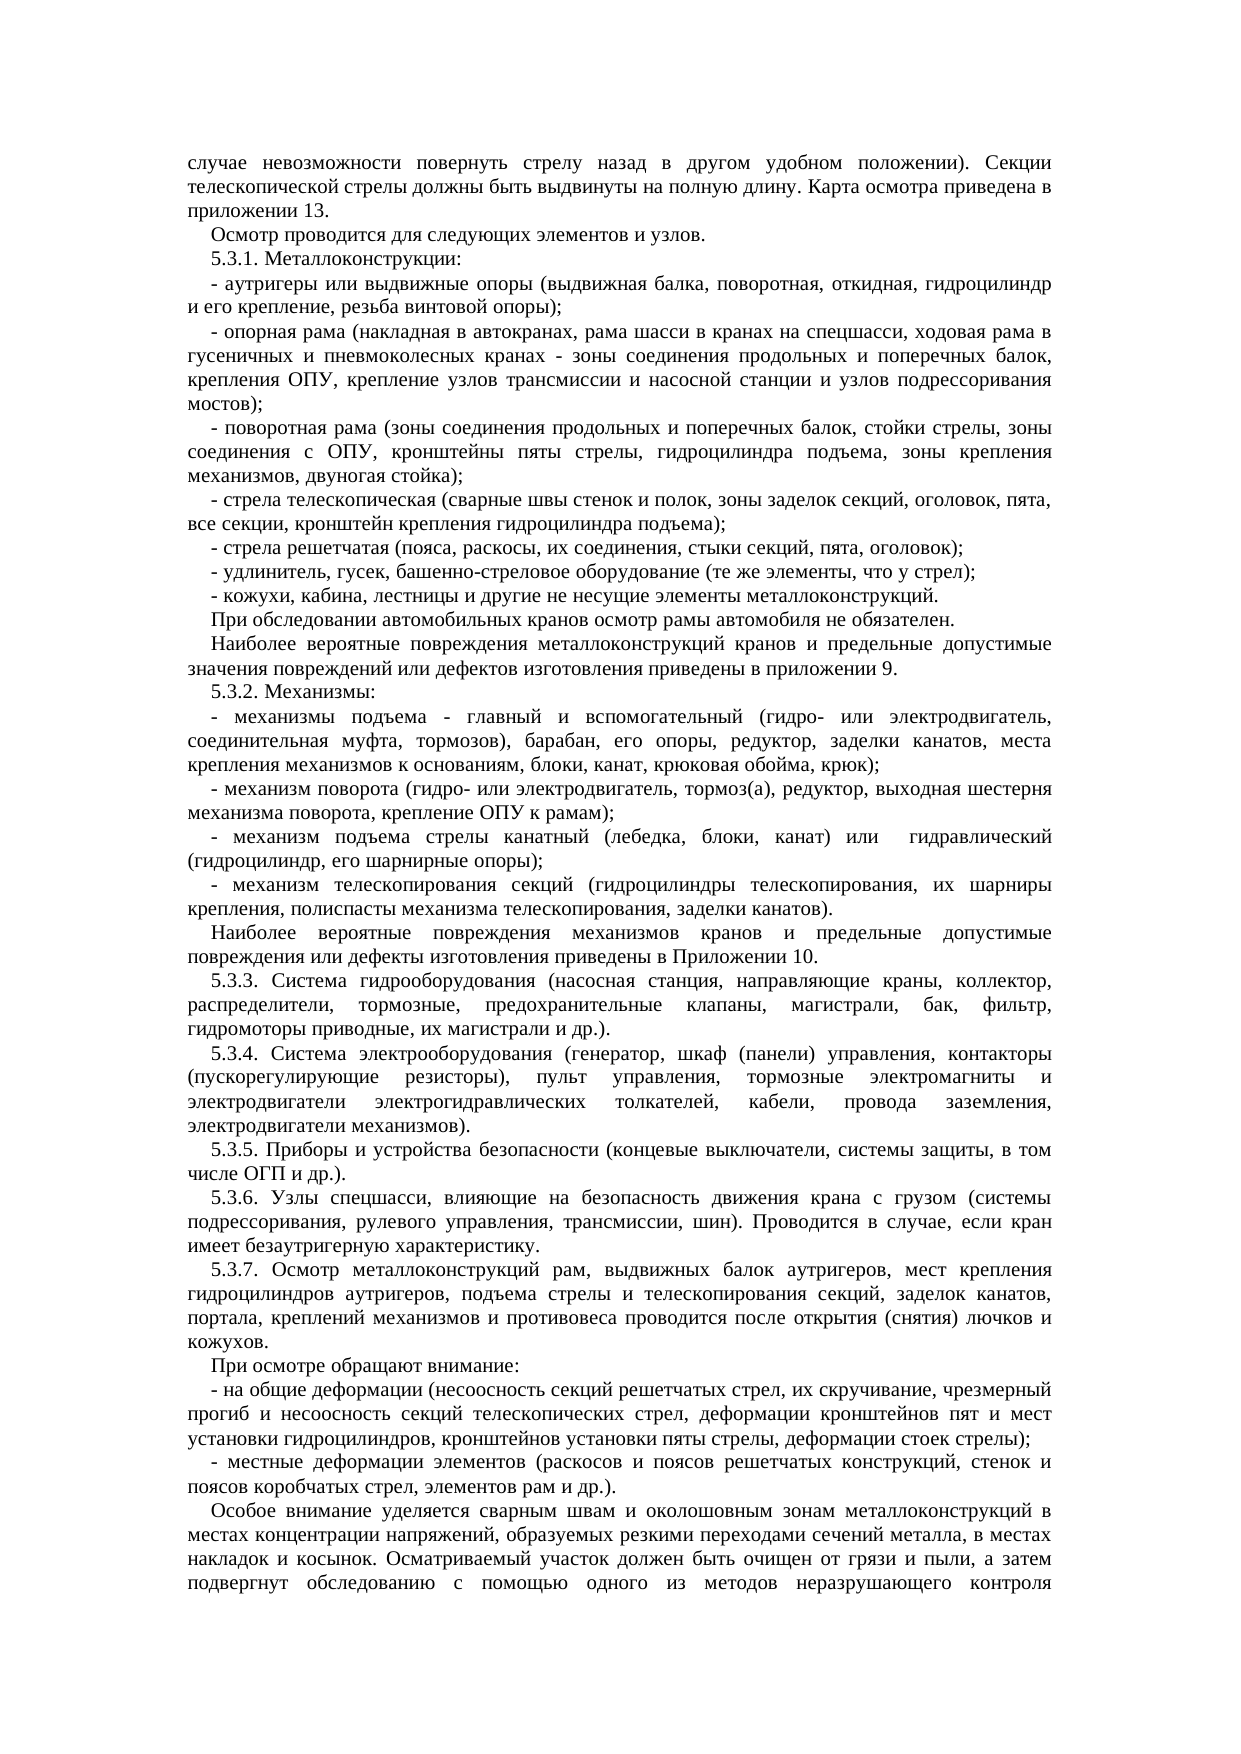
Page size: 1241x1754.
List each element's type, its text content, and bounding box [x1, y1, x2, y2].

text Осмотр проводится для следующих элементов и узлов. [187, 222, 1053, 246]
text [187, 150, 1053, 222]
text - аутригеры или выдвижные опоры (выдвижная балка, поворотная, откидная, гидроцилиндр и его крепление, резьба винтовой опоры); [187, 270, 1053, 318]
text - стрела решетчатая (пояса, раскосы, их соединения, стыки секций, пята, оголовок); [187, 535, 1053, 559]
text - механизм телескопирования секций (гидроцилиндры телескопирования, их шарниры крепления, полиспасты механизма телескопирования, заделки канатов). [187, 872, 1053, 920]
text 5.3.4. Система электрооборудования (генератор, шкаф (панели) управления, контакторы (пускорегулирующие резисторы), пульт управления, тормозные электромагниты и электродвигатели электрогидравлических толкателей, кабели, провода заземления, электродвигатели механизмов). [187, 1040, 1053, 1137]
text При осмотре обращают внимание: [187, 1353, 1053, 1377]
text 5.3.5. Приборы и устройства безопасности (концевые выключатели, системы защиты, в том числе ОГП и др.). [187, 1137, 1053, 1185]
text - поворотная рама (зоны соединения продольных и поперечных балок, стойки стрелы, зоны соединения с ОПУ, кронштейны пяты стрелы, гидроцилиндра подъема, зоны крепления механизмов, двуногая стойка); [187, 415, 1053, 487]
text - кожухи, кабина, лестницы и другие не несущие элементы металлоконструкций. [187, 583, 1053, 607]
text 5.3.6. Узлы спецшасси, влияющие на безопасность движения крана с грузом (системы подрессоривания, рулевого управления, трансмиссии, шин). Проводится в случае, если кран имеет безаутригерную характеристику. [187, 1185, 1053, 1257]
text - на общие деформации (несоосность секций решетчатых стрел, их скручивание, чрезмерный прогиб и несоосность секций телескопических стрел, деформации кронштейнов пят и мест установки гидроцилиндров, кронштейнов установки пяты стрелы, деформации стоек стрелы); [187, 1377, 1053, 1449]
text При обследовании автомобильных кранов осмотр рамы автомобиля не обязателен. [187, 607, 1053, 631]
text - механизм поворота (гидро- или электродвигатель, тормоз(а), редуктор, выходная шестерня механизма поворота, крепление ОПУ к рамам); [187, 776, 1053, 824]
text Наиболее вероятные повреждения механизмов кранов и предельные допустимые повреждения или дефекты изготовления приведены в Приложении 10. [187, 920, 1053, 968]
text - механизмы подъема - главный и вспомогательный (гидро- или электродвигатель, соединительная муфта, тормозов), барабан, его опоры, редуктор, заделки канатов, места крепления механизмов к основаниям, блоки, канат, крюковая обойма, крюк); [187, 703, 1053, 776]
text - стрела телескопическая (сварные швы стенок и полок, зоны заделок секций, оголовок, пята, все секции, кронштейн крепления гидроцилиндра подъема); [187, 487, 1053, 535]
text - удлинитель, гусек, башенно-стреловое оборудование (те же элементы, что у стрел); [187, 559, 1053, 583]
text Наиболее вероятные повреждения металлоконструкций кранов и предельные допустимые значения повреждений или дефектов изготовления приведены в приложении 9. [187, 631, 1053, 679]
text 5.3.2. Механизмы: [187, 679, 1053, 703]
text 5.3.1. Металлоконструкции: [187, 246, 1053, 270]
text 5.3.3. Система гидрооборудования (насосная станция, направляющие краны, коллектор, распределители, тормозные, предохранительные клапаны, магистрали, бак, фильтр, гидромоторы приводные, их магистрали и др.). [187, 968, 1053, 1040]
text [187, 1497, 1053, 1594]
text 5.3.7. Осмотр металлоконструкций рам, выдвижных балок аутригеров, мест крепления гидроцилиндров аутригеров, подъема стрелы и телескопирования секций, заделок канатов, портала, креплений механизмов и противовеса проводится после открытия (снятия) лючков и кожухов. [187, 1257, 1053, 1353]
text - механизм подъема стрелы канатный (лебедка, блоки, канат) или гидравлический (гидроцилиндр, его шарнирные опоры); [187, 824, 1053, 872]
text - местные деформации элементов (раскосов и поясов решетчатых конструкций, стенок и поясов коробчатых стрел, элементов рам и др.). [187, 1449, 1053, 1497]
text - опорная рама (накладная в автокранах, рама шасси в кранах на спецшасси, ходовая рама в гусеничных и пневмоколесных кранах - зоны соединения продольных и поперечных балок, крепления ОПУ, крепление узлов трансмиссии и насосной станции и узлов подрессоривания мостов); [187, 318, 1053, 415]
